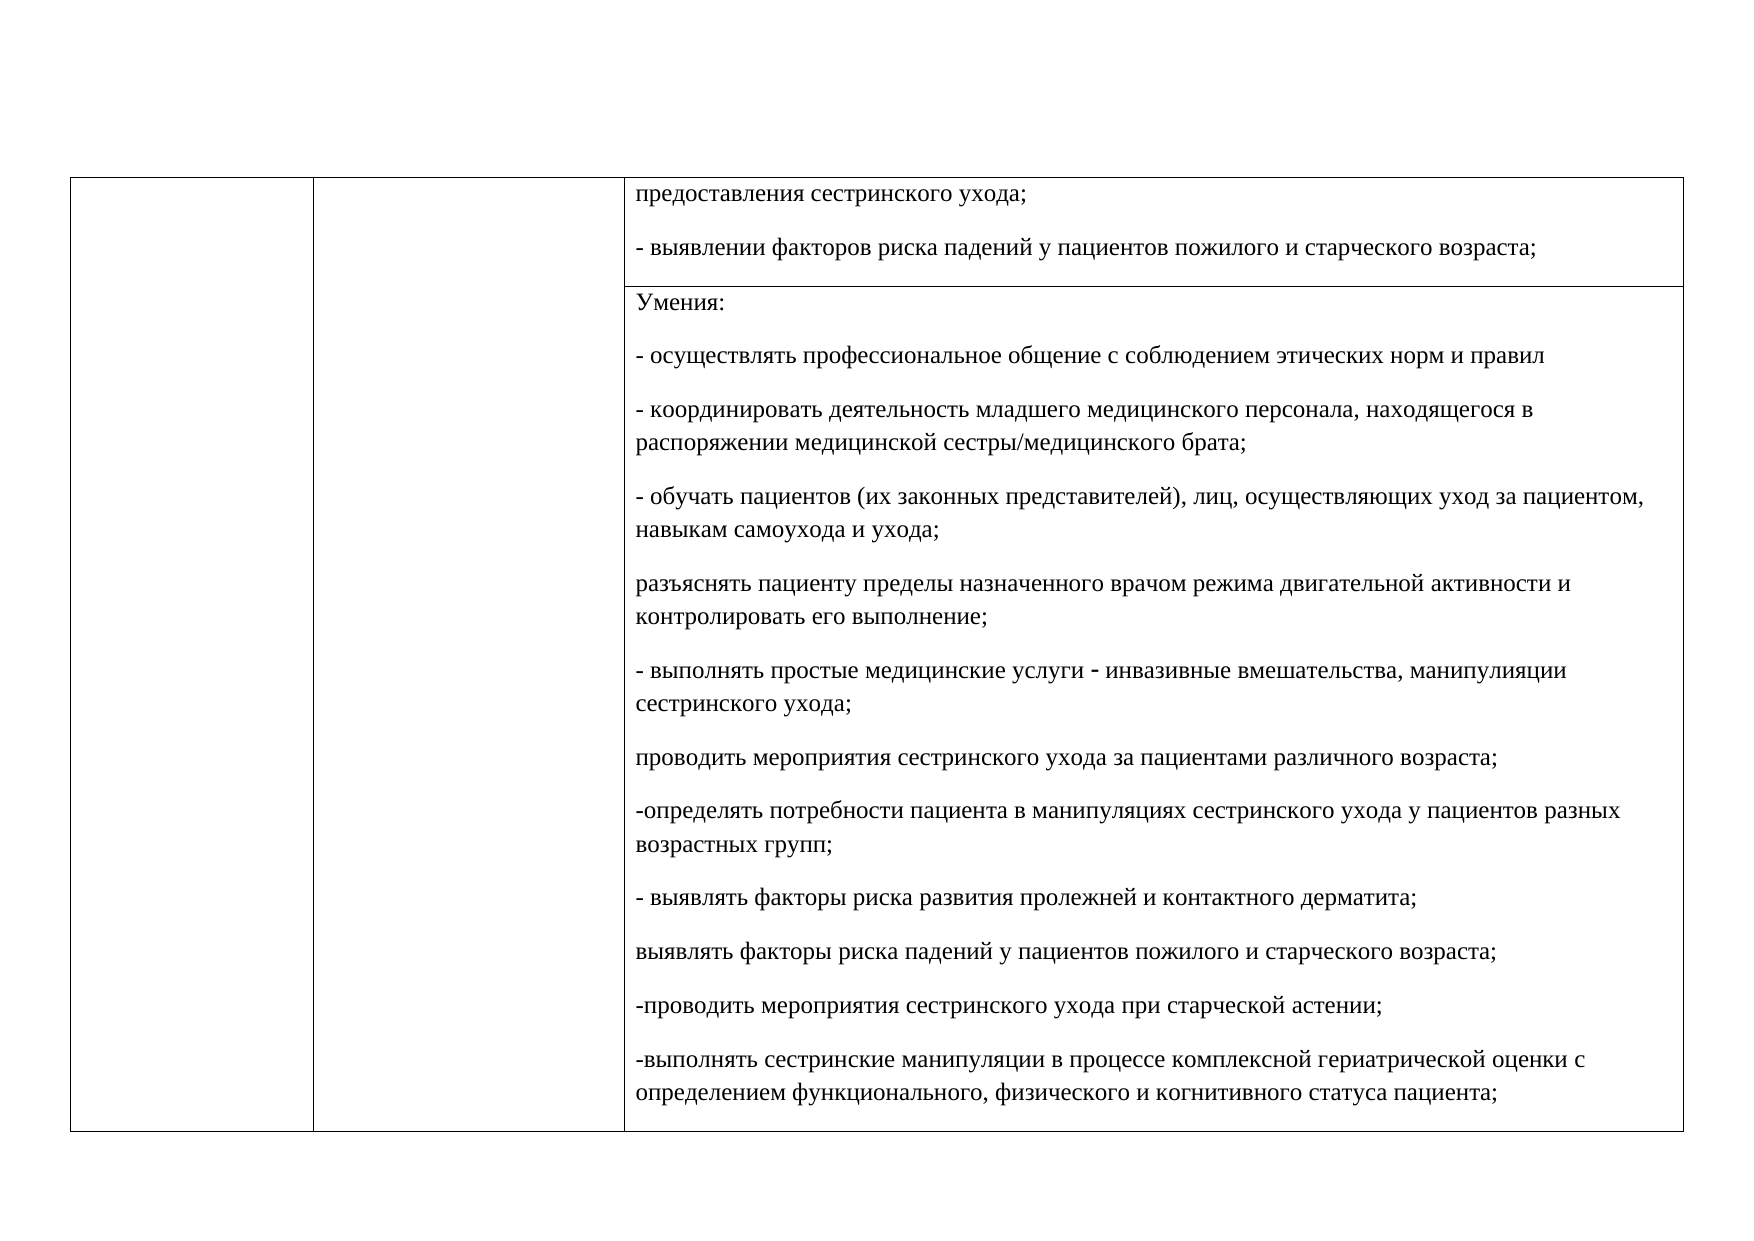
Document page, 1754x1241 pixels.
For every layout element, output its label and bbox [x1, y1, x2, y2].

table_cell [625, 287, 1683, 1131]
table_cell [625, 178, 1683, 286]
table_cell [314, 178, 624, 1131]
